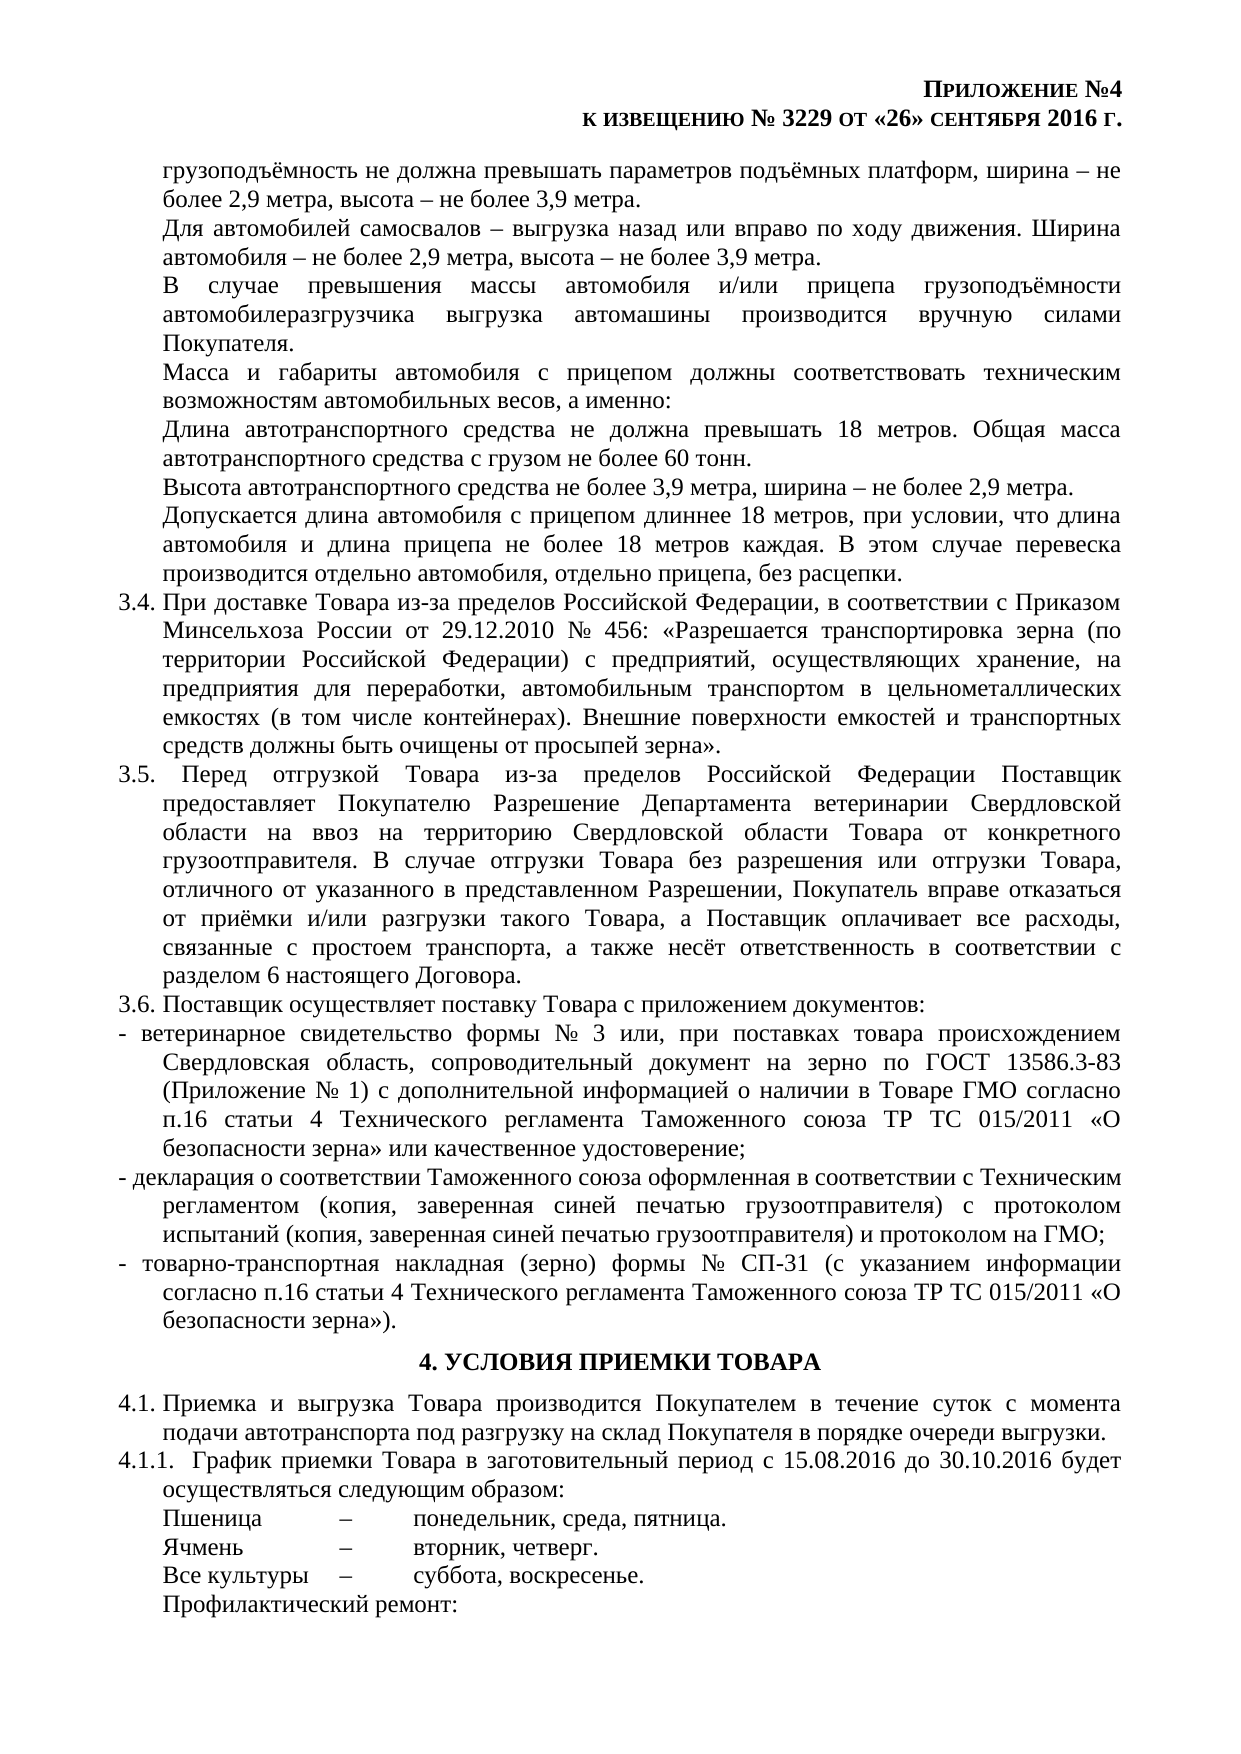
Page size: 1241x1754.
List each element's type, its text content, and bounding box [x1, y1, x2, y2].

text Масса и габариты автомобиля с прицепом должны соответствовать техническим возможностям автомобильных весов, а именно: [162, 357, 1122, 414]
text Высота автотранспортного средства не более 3,9 метра, ширина – не более 2,9 метра. [162, 472, 1122, 500]
text - товарно-транспортная накладная (зерно) формы № СП-31 (с указанием информации согласно п.16 статьи 4 Технического регламента Таможенного союза ТР ТС 015/2011 «О безопасности зерна»). [118, 1248, 1122, 1334]
text Ячмень – вторник, четверг. [162, 1532, 1122, 1560]
text В случае превышения массы автомобиля и/или прицепа грузоподъёмности автомобилеразгрузчика выгрузка автомашины производится вручную силами Покупателя. [162, 270, 1122, 357]
text - ветеринарное свидетельство формы № 3 или, при поставках товара происхождением Свердловская область, сопроводительный документ на зерно по ГОСТ 13586.3-83 (Приложение № 1) с дополнительной информацией о наличии в Товаре ГМО согласно п.16 статьи 4 Технического регламента Таможенного союза ТР ТС 015/2011 «О безопасности зерна» или качественное удостоверение; [118, 1018, 1122, 1162]
text Профилактический ремонт: [162, 1589, 1122, 1618]
text 4. условия приемки товара [118, 1347, 1122, 1375]
text 3.5. Перед отгрузкой Товара из-за пределов Российской Федерации Поставщик предоставляет Покупателю Разрешение Департамента ветеринарии Свердловской области на ввоз на территорию Свердловской области Товара от конкретного грузоотправителя. В случае отгрузки Товара без разрешения или отгрузки Товара, отличного от указанного в представленном Разрешении, Покупатель вправе отказаться от приёмки и/или разгрузки такого Товара, а Поставщик оплачивает все расходы, связанные с простоем транспорта, а также несёт ответственность в соответствии с разделом 6 настоящего Договора. [118, 759, 1122, 989]
text - декларация о соответствии Таможенного союза оформленная в соответствии с Техническим регламентом (копия, заверенная синей печатью грузоотправителя) с протоколом испытаний (копия, заверенная синей печатью грузоотправителя) и протоколом на ГМО; [118, 1162, 1122, 1248]
text Допускается длина автомобиля с прицепом длиннее 18 метров, при условии, что длина автомобиля и длина прицепа не более 18 метров каждая. В этом случае перевеска производится отдельно автомобиля, отдельно прицепа, без расцепки. [162, 500, 1122, 587]
text 3.6. Поставщик осуществляет поставку Товара с приложением документов: [118, 989, 1122, 1018]
text 3.4. При доставке Товара из-за пределов Российской Федерации, в соответствии с Приказом Минсельхоза России от 29.12.2010 № 456: «Разрешается транспортировка зерна (по территории Российской Федерации) с предприятий, осуществляющих хранение, на предприятия для переработки, автомобильным транспортом в цельнометаллических емкостях (в том числе контейнерах). Внешние поверхности емкостей и транспортных средств должны быть очищены от просыпей зерна». [118, 587, 1122, 759]
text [118, 155, 1122, 213]
text Длина автотранспортного средства не должна превышать 18 метров. Общая масса автотранспортного средства с грузом не более 60 тонн. [162, 414, 1122, 472]
text 4.1. Приемка и выгрузка Товара производится Покупателем в течение суток с момента подачи автотранспорта под разгрузку на склад Покупателя в порядке очереди выгрузки. [118, 1388, 1122, 1445]
text Для автомобилей самосвалов – выгрузка назад или вправо по ходу движения. Ширина автомобиля – не более 2,9 метра, высота – не более 3,9 метра. [162, 213, 1122, 270]
text Все культуры – суббота, воскресенье. [162, 1560, 1122, 1589]
text Пшеница – понедельник, среда, пятница. [162, 1503, 1122, 1532]
text 4.1.1. График приемки Товара в заготовительный период с 15.08.2016 до 30.10.2016 будет осуществляться следующим образом: [118, 1445, 1122, 1503]
